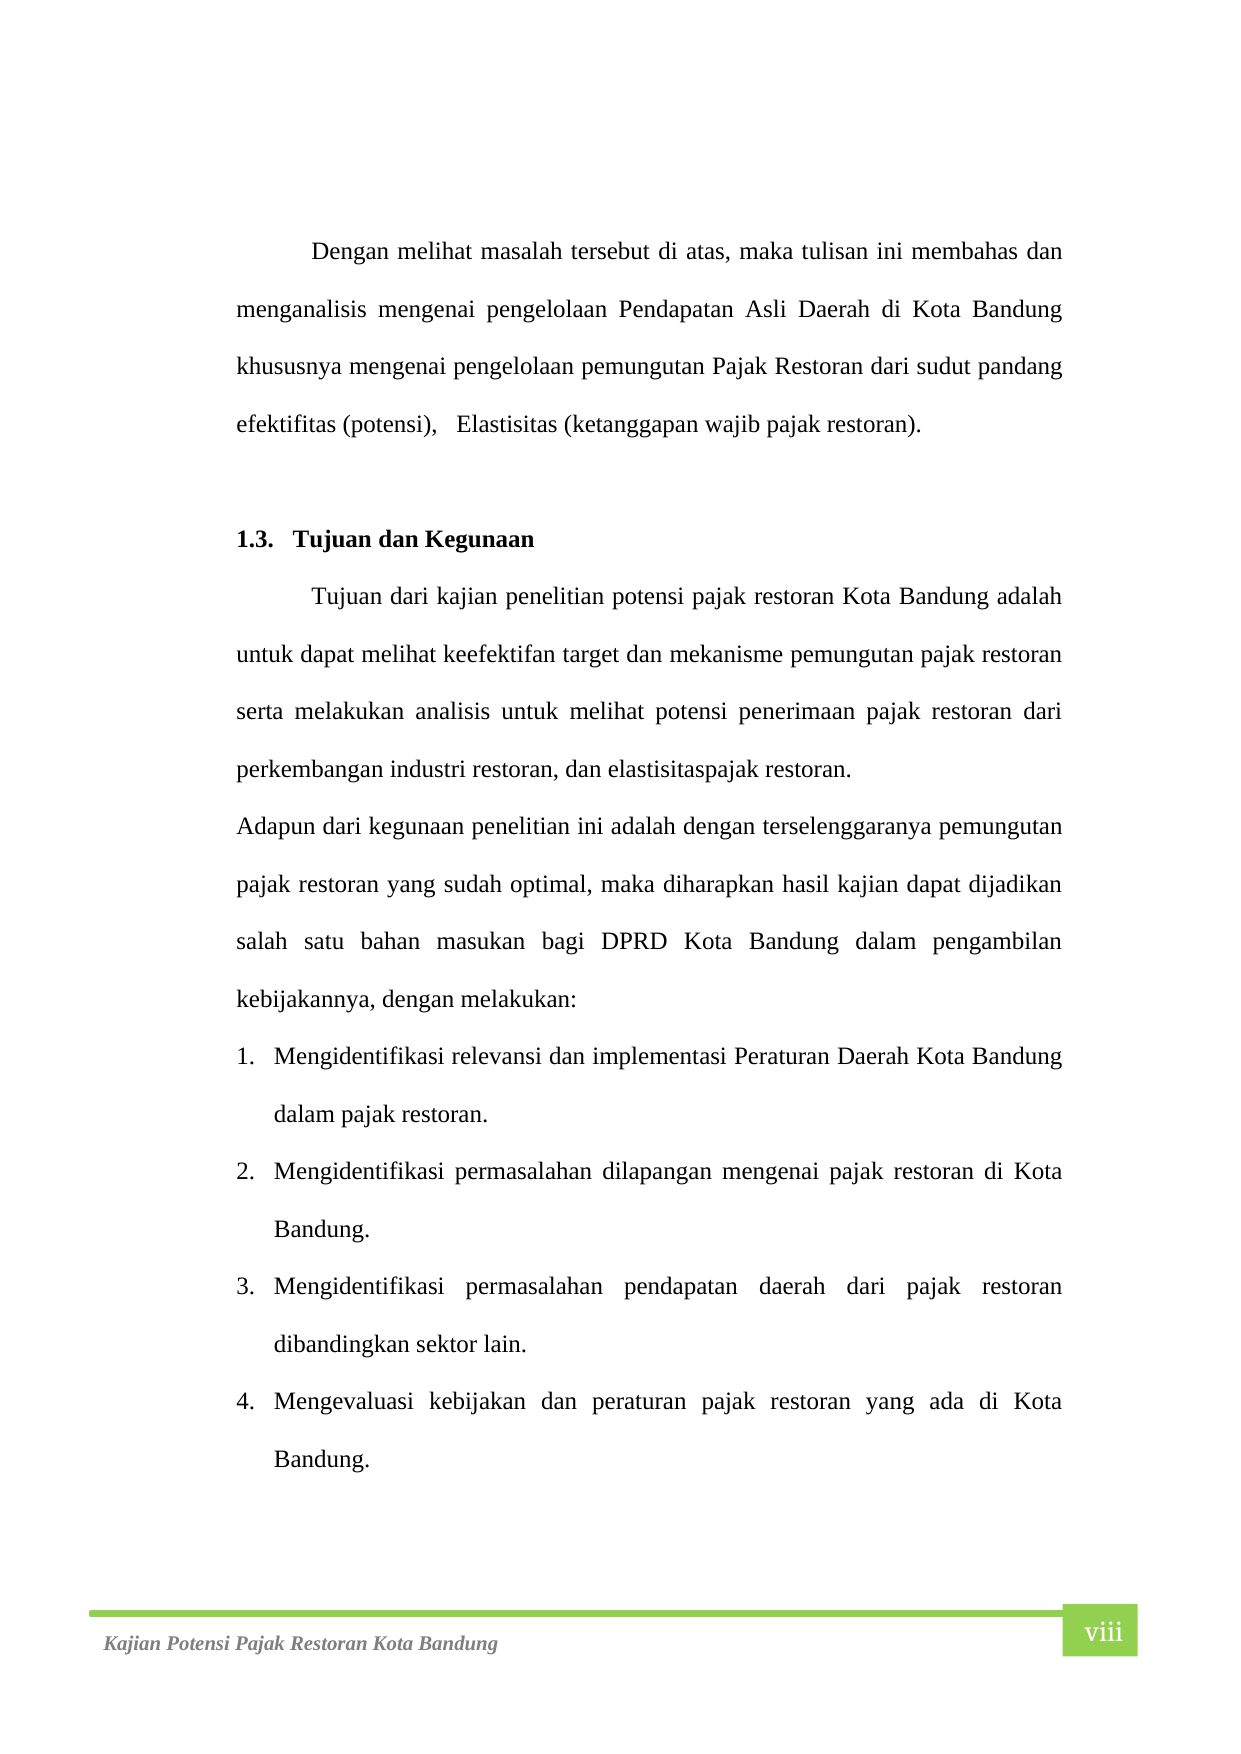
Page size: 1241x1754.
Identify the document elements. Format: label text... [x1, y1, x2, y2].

text Dengan melihat masalah tersebut di atas, maka tulisan ini membahas dan menganalisis mengenai pengelolaan Pendapatan Asli Daerah di Kota Bandung khususnya mengenai pengelolaan pemungutan Pajak Restoran dari sudut pandang efektifitas (potensi), Elastisitas (ketanggapan wajib pajak restoran). [236, 236, 1063, 437]
subtitle Tujuan dan Kegunaan [236, 524, 1063, 552]
list Mengidentifikasi permasalahan pendapatan daerah dari pajak restoran dibandingkan sektor lain. [236, 1271, 1063, 1357]
text Tujuan dari kajian penelitian potensi pajak restoran Kota Bandung adalah untuk dapat melihat keefektifan target dan mekanisme pemungutan pajak restoran serta melakukan analisis untuk melihat potensi penerimaan pajak restoran dari perkembangan industri restoran, dan elastisitaspajak restoran. [236, 581, 1063, 782]
list Mengidentifikasi permasalahan dilapangan mengenai pajak restoran di Kota Bandung. [236, 1156, 1063, 1242]
list Mengevaluasi kebijakan dan peraturan pajak restoran yang ada di Kota Bandung. [236, 1386, 1063, 1472]
text Adapun dari kegunaan penelitian ini adalah dengan terselenggaranya pemungutan pajak restoran yang sudah optimal, maka diharapkan hasil kajian dapat dijadikan salah satu bahan masukan bagi DPRD Kota Bandung dalam pengambilan kebijakannya, dengan melakukan: [236, 811, 1063, 1012]
list Mengidentifikasi relevansi dan implementasi Peraturan Daerah Kota Bandung dalam pajak restoran. [236, 1041, 1063, 1127]
